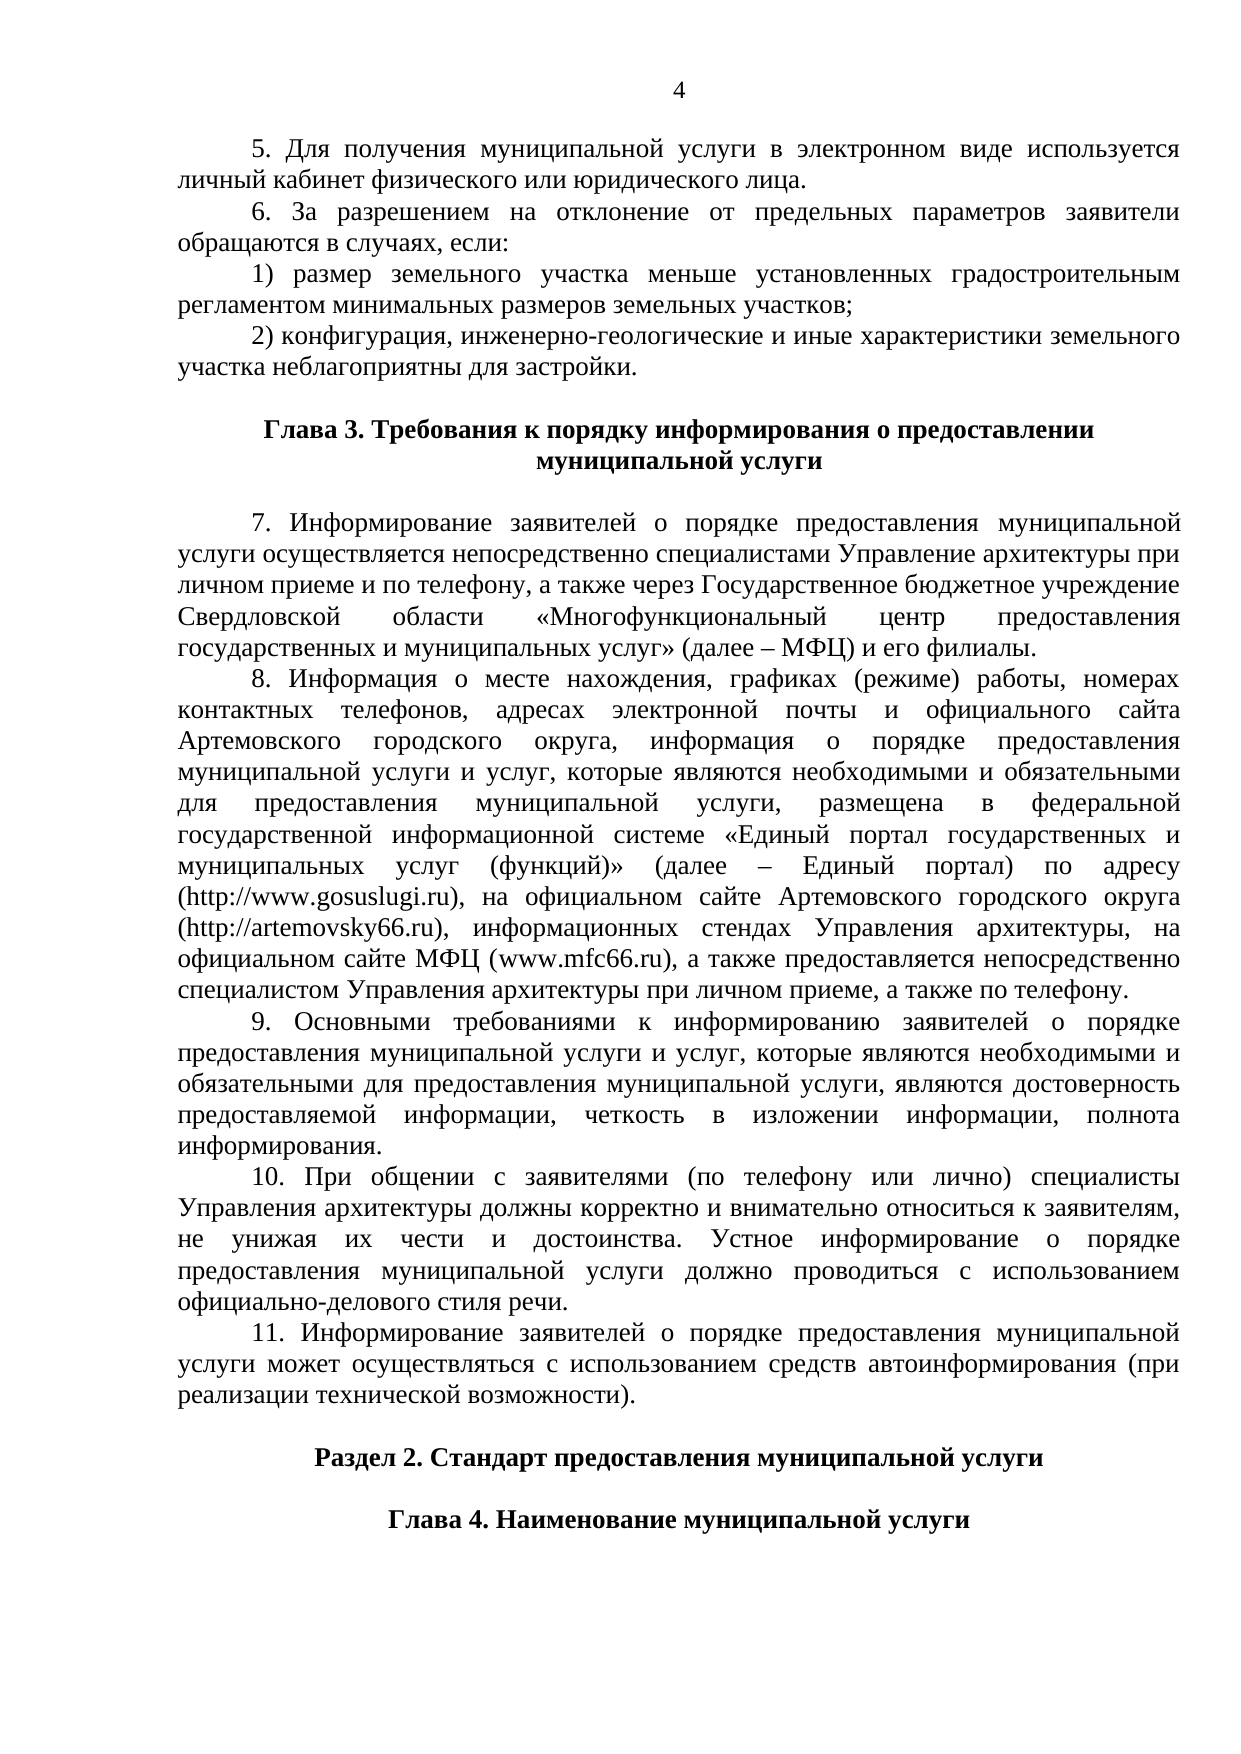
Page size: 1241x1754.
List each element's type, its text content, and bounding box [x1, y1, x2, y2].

text Глава 4. Наименование муниципальной услуги [177, 1503, 1181, 1534]
text Раздел 2. Стандарт предоставления муниципальной услуги [177, 1441, 1181, 1472]
text 1) размер земельного участка меньше установленных градостроительным регламентом минимальных размеров земельных участков; [177, 257, 1181, 319]
text 2) конфигурация, инженерно-геологические и иные характеристики земельного участка неблагоприятны для застройки. [177, 319, 1181, 382]
text Глава 3. Требования к порядку информирования о предоставлении муниципальной услуги [177, 413, 1181, 475]
text 10. При общении с заявителями (по телефону или лично) специалисты Управления архитектуры должны корректно и внимательно относиться к заявителям, не унижая их чести и достоинства. Устное информирование о порядке предоставления муниципальной услуги должно проводиться с использованием официально-делового стиля речи. [177, 1160, 1181, 1316]
text 6. За разрешением на отклонение от предельных параметров заявители обращаются в случаях, если: [177, 195, 1181, 257]
text 7. Информирование заявителей о порядке предоставления муниципальной услуги осуществляется непосредственно специалистами Управление архитектуры при личном приеме и по телефону, а также через Государственное бюджетное учреждение Свердловской области «Многофункциональный центр предоставления государственных и муниципальных услуг» (далее – МФЦ) и его филиалы. [177, 506, 1181, 662]
text 9. Основными требованиями к информированию заявителей о порядке предоставления муниципальной услуги и услуг, которые являются необходимыми и обязательными для предоставления муниципальной услуги, являются достоверность предоставляемой информации, четкость в изложении информации, полнота информирования. [177, 1004, 1181, 1160]
text 5. Для получения муниципальной услуги в электронном виде используется личный кабинет физического или юридического лица. [177, 132, 1181, 195]
text 11. Информирование заявителей о порядке предоставления муниципальной услуги может осуществляться с использованием средств автоинформирования (при реализации технической возможности). [177, 1316, 1181, 1409]
text 8. Информация о месте нахождения, графиках (режиме) работы, номерах контактных телефонов, адресах электронной почты и официального сайта Артемовского городского округа, информация о порядке предоставления муниципальной услуги и услуг, которые являются необходимыми и обязательными для предоставления муниципальной услуги, размещена в федеральной государственной информационной системе «Единый портал государственных и муниципальных услуг (функций)» (далее – Единый портал) по адресу (http://www.gosuslugi.ru), на официальном сайте Артемовского городского округа (http://artemovsky66.ru), информационных стендах Управления архитектуры, на официальном сайте МФЦ (www.mfc66.ru), а также предоставляется непосредственно специалистом Управления архитектуры при личном приеме, а также по телефону. [177, 662, 1181, 1004]
